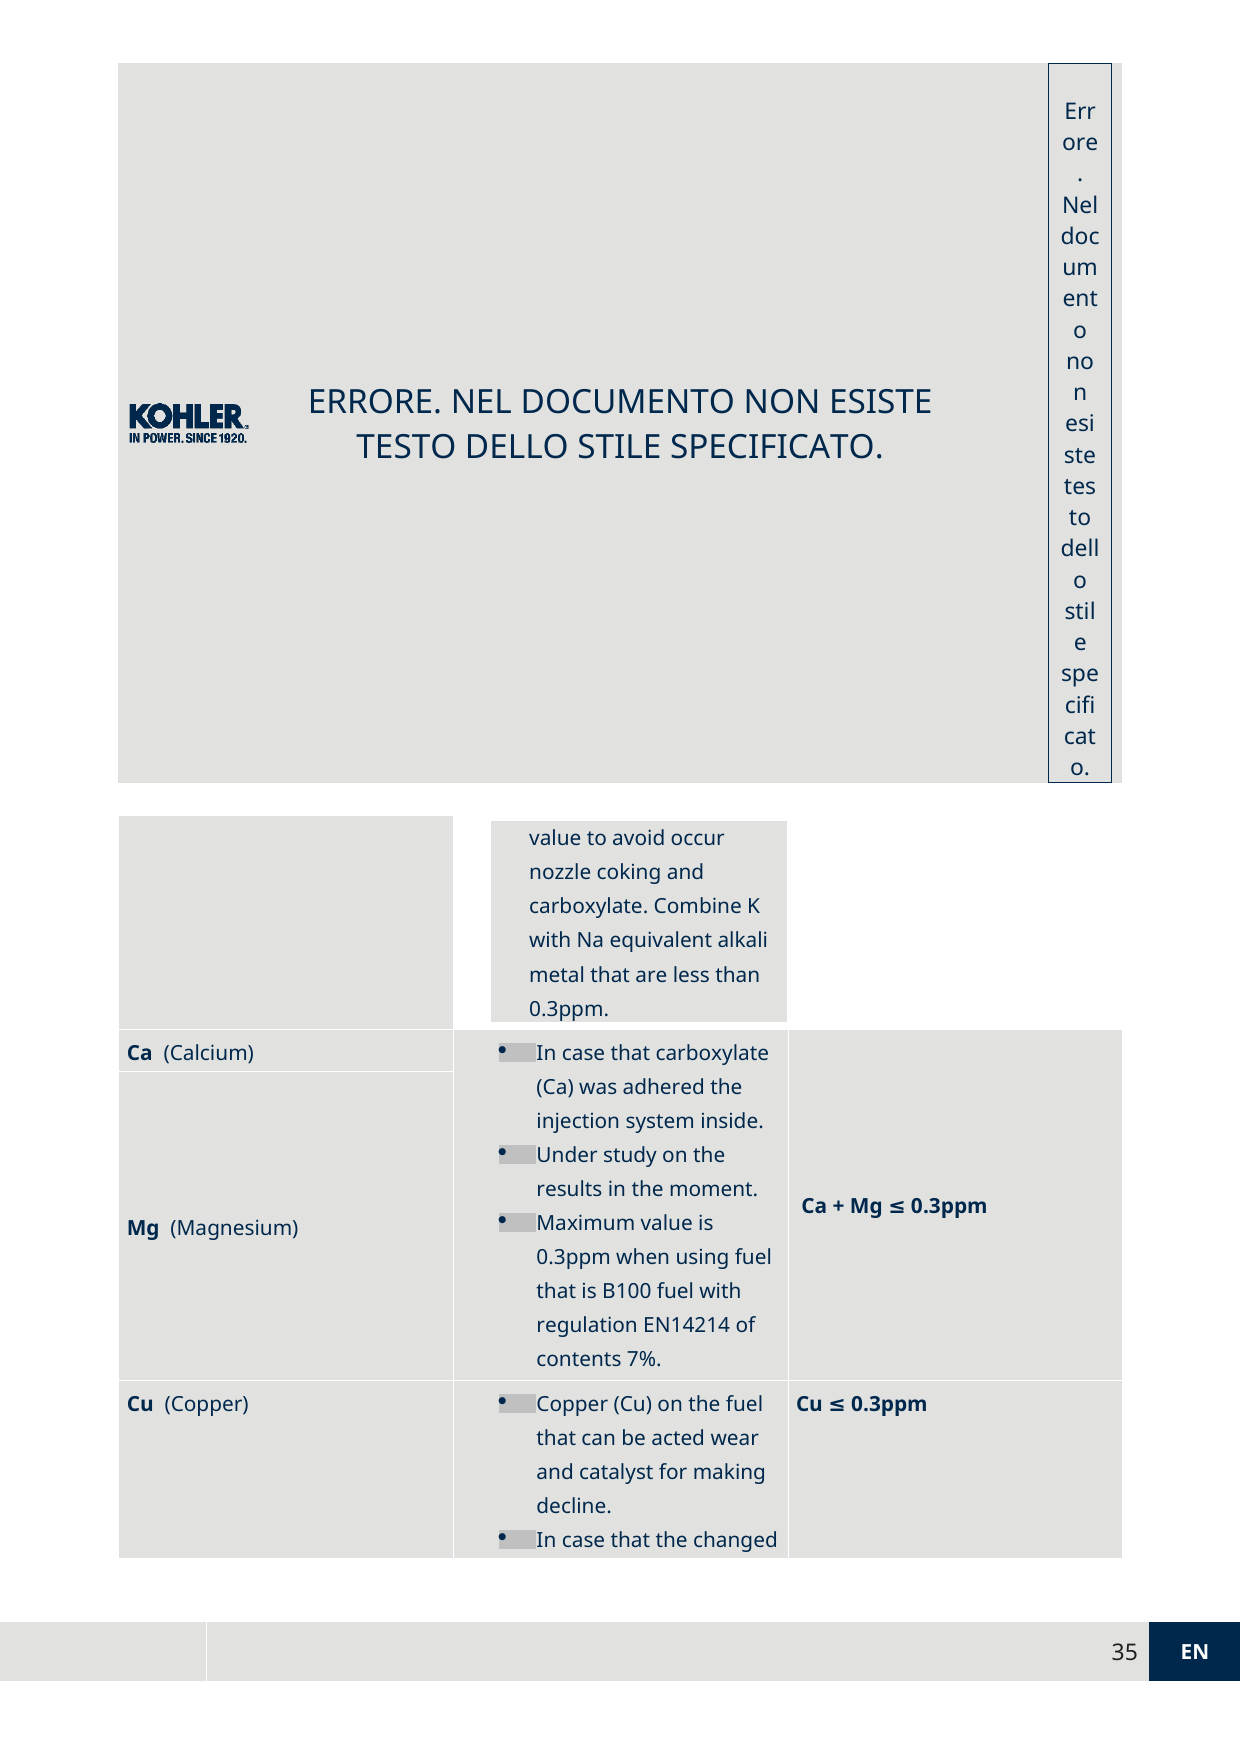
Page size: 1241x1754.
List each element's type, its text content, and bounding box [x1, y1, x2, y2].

table_cell Mg (Magnesium) [119, 1072, 453, 1380]
table_cell Copper (Cu) on the fuel that can be acted wear and catalyst for making decline. In case that the changed injector quantity and nozzle coking occurs in the fuel contents Cu. As interim, the identical level is the limited value with Zn. [454, 1381, 788, 1558]
table_cell Ca + Mg ≤ 0.3ppm [789, 1030, 1122, 1380]
table_cell Cu ≤ 0.3ppm [789, 1381, 1122, 1558]
table_cell K (Potassium) [119, 816, 453, 1029]
table_cell Cu (Copper) [119, 1381, 453, 1558]
picture [129, 403, 249, 443]
table_cell In case that carboxylate (Ca) was adhered the injection system inside. Under study on the results in the moment. Maximum value is 0.3ppm when using fuel that is B100 fuel with regulation EN14214 of contents 7%. [454, 1030, 788, 1380]
table_cell Ca (Calcium) [119, 1030, 453, 1071]
